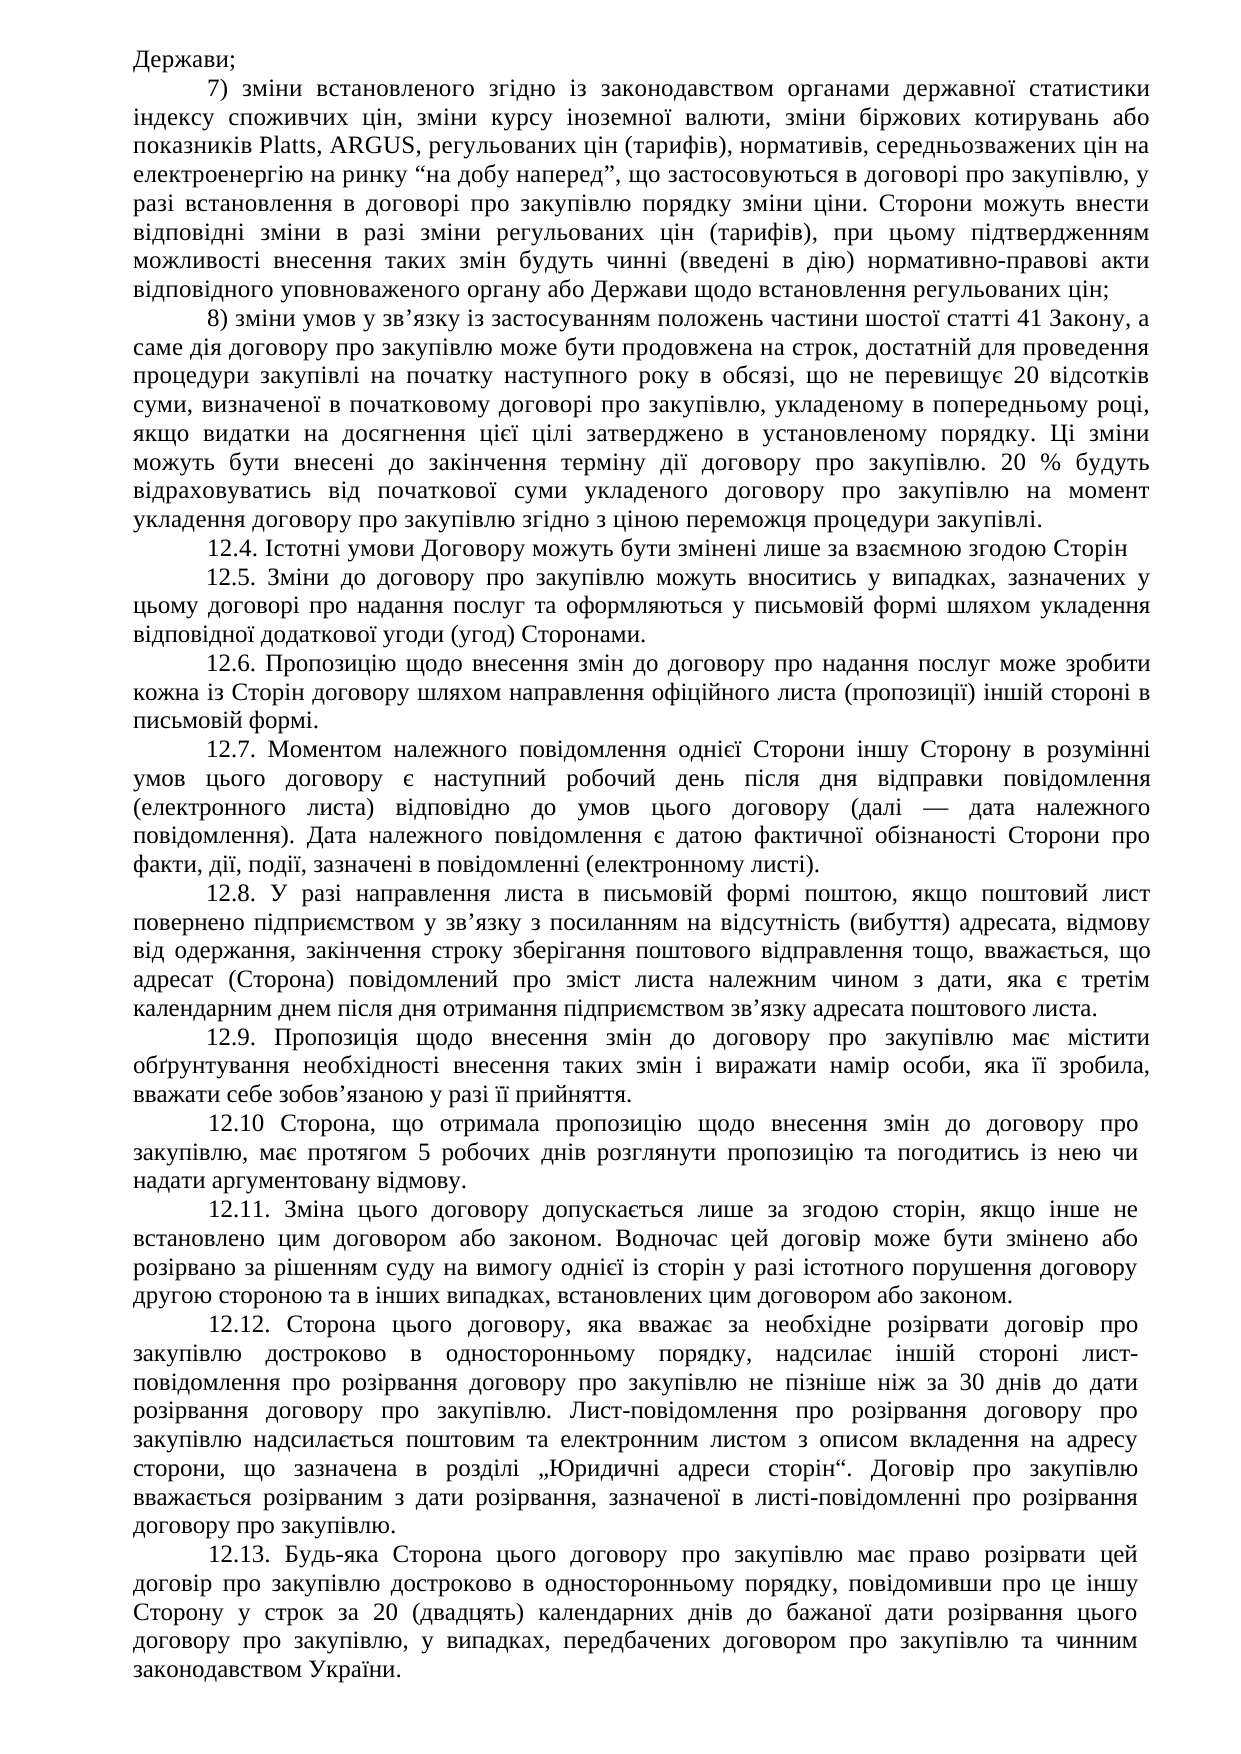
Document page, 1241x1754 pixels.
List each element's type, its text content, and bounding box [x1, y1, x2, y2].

text 12.10 Сторона, що отримала пропозицію щодо внесення змін до договору про закупівлю, має протягом 5 робочих днів розглянути пропозицію та погодитись із нею чи надати аргументовану відмову. [133, 1108, 1139, 1194]
text 12.4. Істотні умови Договору можуть бути змінені лише за взаємною згодою Сторін [133, 533, 1152, 562]
text 12.13. Будь-яка Сторона цього договору про закупівлю має право розірвати цей договір про закупівлю достроково в односторонньому порядку, повідомивши про це іншу Сторону у строк за 20 (двадцять) календарних днів до бажаної дати розірвання цього договору про закупівлю, у випадках, передбачених договором про закупівлю та чинним законодавством України. [133, 1539, 1139, 1683]
text 7) зміни встановленого згідно із законодавством органами державної статистики індексу споживчих цін, зміни курсу іноземної валюти, зміни біржових котирувань або показників Platts, ARGUS, регульованих цін (тарифів), нормативів, середньозважених цін на електроенергію на ринку “на добу наперед”, що застосовуються в договорі про закупівлю, у разі встановлення в договорі про закупівлю порядку зміни ціни. Сторони можуть внести відповідні зміни в разі зміни регульованих цін (тарифів), при цьому підтвердженням можливості внесення таких змін будуть чинні (введені в дію) нормативно-правові акти відповідного уповноваженого органу або Держави щодо встановлення регульованих цін; [133, 73, 1152, 303]
text 12.9. Пропозиція щодо внесення змін до договору про закупівлю має містити обґрунтування необхідності внесення таких змін і виражати намір особи, яка її зробила, вважати себе зобов’язаною у разі її прийняття. [133, 1022, 1152, 1108]
text 8) зміни умов у зв’язку із застосуванням положень частини шостої статті 41 Закону, а саме дія договору про закупівлю може бути продовжена на строк, достатній для проведення процедури закупівлі на початку наступного року в обсязі, що не перевищує 20 відсотків суми, визначеної в початковому договорі про закупівлю, укладеному в попередньому році, якщо видатки на досягнення цієї цілі затверджено в установленому порядку. Ці зміни можуть бути внесені до закінчення терміну дії договору про закупівлю. 20 % будуть відраховуватись від початкової суми укладеного договору про закупівлю на момент укладення договору про закупівлю згідно з ціною переможця процедури закупівлі. [133, 303, 1152, 533]
text 12.7. Моментом належного повідомлення однієї Сторони іншу Сторону в розумінні умов цього договору є наступний робочий день після дня відправки повідомлення (електронного листа) відповідно до умов цього договору (далі — дата належного повідомлення). Дата належного повідомлення є датою фактичної обізнаності Сторони про факти, дії, події, зазначені в повідомленні (електронному листі). [133, 734, 1152, 878]
text 12.12. Сторона цього договору, яка вважає за необхідне розірвати договір про закупівлю достроково в односторонньому порядку, надсилає іншій стороні лист-повідомлення про розірвання договору про закупівлю не пізніше ніж за 30 днів до дати розірвання договору про закупівлю. Лист-повідомлення про розірвання договору про закупівлю надсилається поштовим та електронним листом з описом вкладення на адресу сторони, що зазначена в розділі „Юридичні адреси сторін“. Договір про закупівлю вважається розірваним з дати розірвання, зазначеної в листі-повідомленні про розірвання договору про закупівлю. [133, 1309, 1139, 1539]
text 12.8. У разі направлення листа в письмовій формі поштою, якщо поштовий лист повернено підприємством у зв’язку з посиланням на відсутність (вибуття) адресата, відмову від одержання, закінчення строку зберігання поштового відправлення тощо, вважається, що адресат (Сторона) повідомлений про зміст листа належним чином з дати, яка є третім календарним днем після дня отримання підприємством зв’язку адресата поштового листа. [133, 878, 1152, 1022]
text 12.11. Зміна цього договору допускається лише за згодою сторін, якщо інше не встановлено цим договором або законом. Водночас цей договір може бути змінено або розірвано за рішенням суду на вимогу однієї із сторін у разі істотного порушення договору другою стороною та в інших випадках, встановлених цим договором або законом. [133, 1194, 1139, 1309]
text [133, 44, 1152, 73]
text 12.6. Пропозицію щодо внесення змін до договору про надання послуг може зробити кожна із Сторін договору шляхом направлення офіційного листа (пропозиції) іншій стороні в письмовій формі. [133, 648, 1152, 734]
text 12.5. Зміни до договору про закупівлю можуть вноситись у випадках, зазначених у цьому договорі про надання послуг та оформляються у письмовій формі шляхом укладення відповідної додаткової угоди (угод) Сторонами. [133, 562, 1152, 648]
